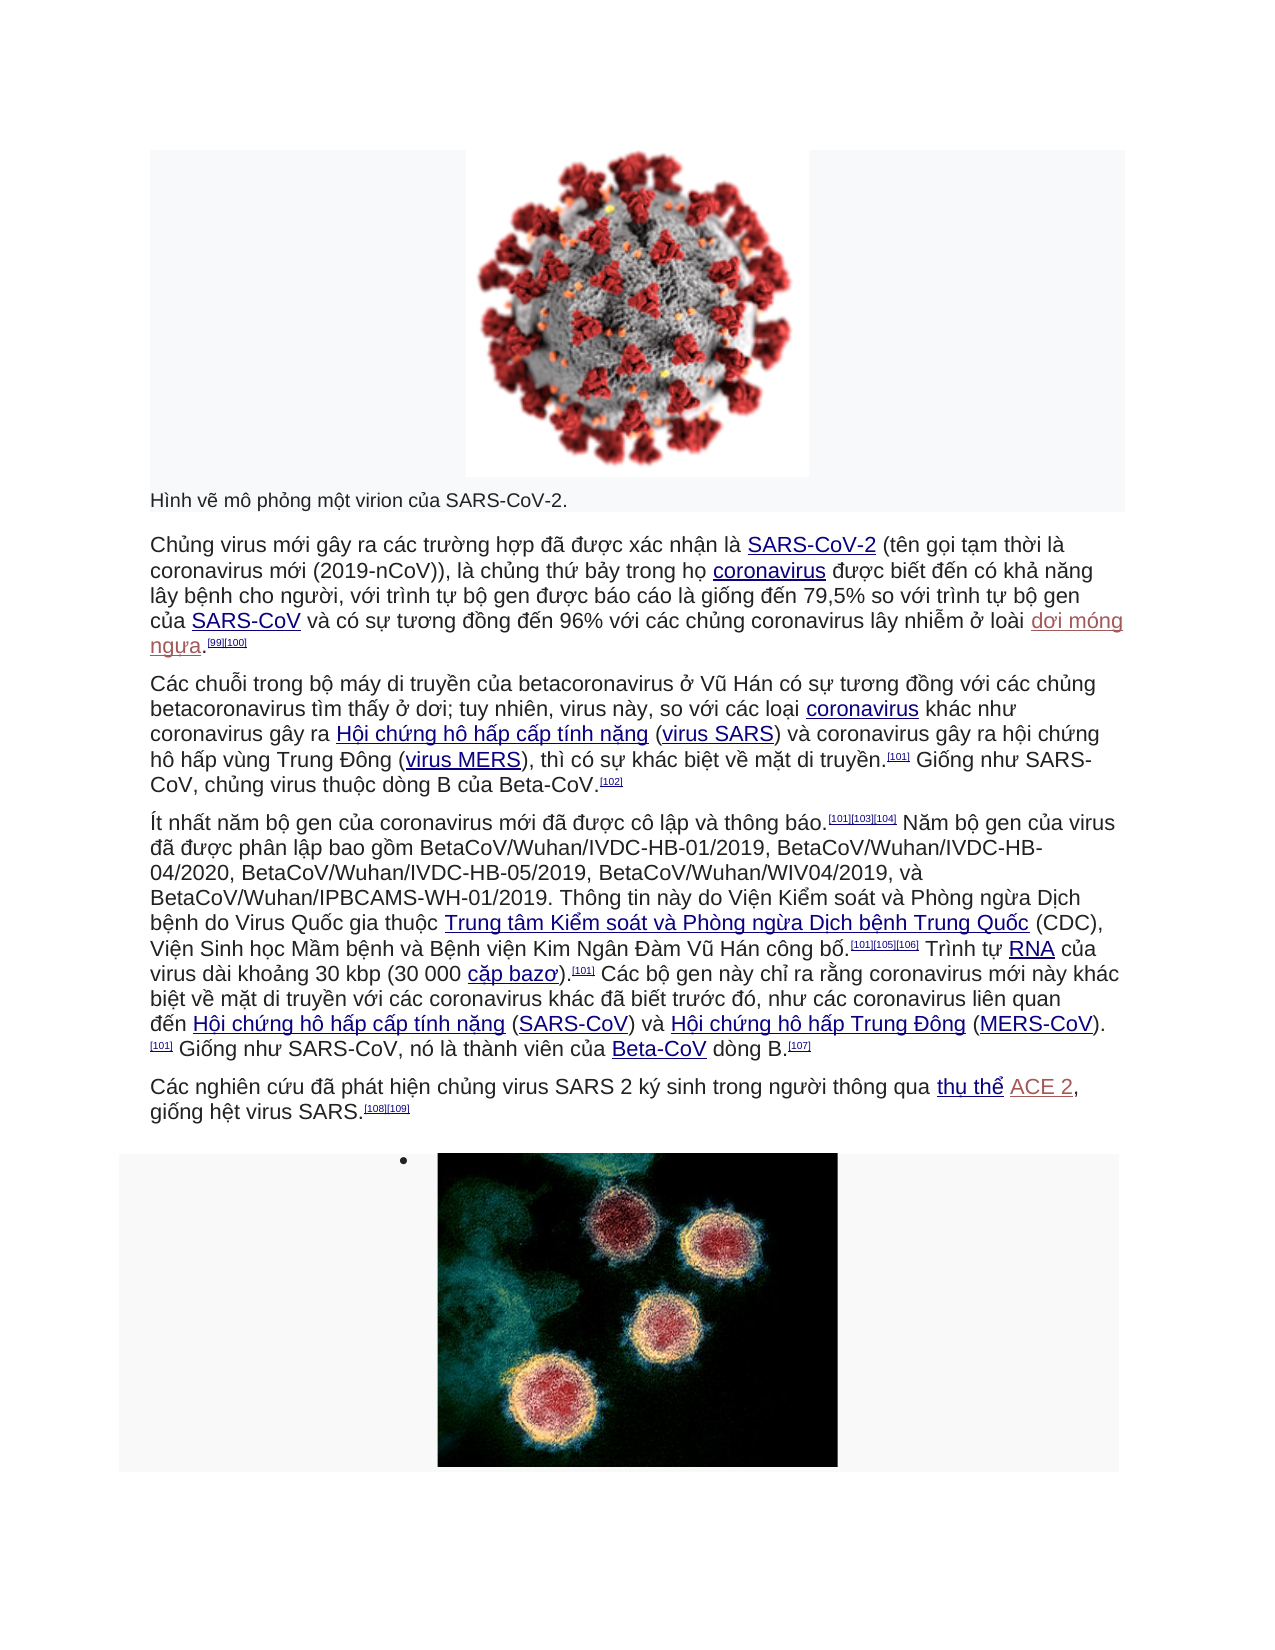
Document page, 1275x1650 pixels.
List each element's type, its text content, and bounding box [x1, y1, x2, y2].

text Ít nhất năm bộ gen của coronavirus mới đã được cô lập và thông báo.[101][103][104] Năm bộ gen của virus đã được phân lập bao gồm BetaCoV/Wuhan/IVDC-HB-01/2019, BetaCoV/Wuhan/IVDC-HB-04/2020, BetaCoV/Wuhan/IVDC-HB-05/2019, BetaCoV/Wuhan/WIV04/2019, và BetaCoV/Wuhan/IPBCAMS-WH-01/2019. Thông tin này do Viện Kiểm soát và Phòng ngừa Dịch bệnh do Virus Quốc gia thuộc Trung tâm Kiểm soát và Phòng ngừa Dịch bệnh Trung Quốc (CDC), Viện Sinh học Mầm bệnh và Bệnh viện Kim Ngân Đàm Vũ Hán công bố.[101][105][106] Trình tự RNA của virus dài khoảng 30 kbp (30 000 cặp bazơ).[101] Các bộ gen này chỉ ra rằng coronavirus mới này khác biệt về mặt di truyền với các coronavirus khác đã biết trước đó, như các coronavirus liên quan đến Hội chứng hô hấp cấp tính nặng (SARS-CoV) và Hội chứng hô hấp Trung Đông (MERS-CoV).[101] Giống như SARS-CoV, nó là thành viên của Beta-CoV dòng B.[107] [150, 809, 1125, 1062]
text Các nghiên cứu đã phát hiện chủng virus SARS 2 ký sinh trong người thông qua thụ thể ACE 2, giống hệt virus SARS.[108][109] [150, 1074, 1125, 1124]
picture [465, 150, 810, 477]
picture [437, 1153, 838, 1467]
text Các chuỗi trong bộ máy di truyền của betacoronavirus ở Vũ Hán có sự tương đồng với các chủng betacoronavirus tìm thấy ở dơi; tuy nhiên, virus này, so với các loại coronavirus khác như coronavirus gây ra Hội chứng hô hấp cấp tính nặng (virus SARS) và coronavirus gây ra hội chứng hô hấp vùng Trung Đông (virus MERS), thì có sự khác biệt về mặt di truyền.[101] Giống như SARS-CoV, chủng virus thuộc dòng B của Beta-CoV.[102] [150, 671, 1125, 797]
text Chủng virus mới gây ra các trường hợp đã được xác nhận là SARS-CoV-2 (tên gọi tạm thời là coronavirus mới (2019-nCoV)), là chủng thứ bảy trong họ coronavirus được biết đến có khả năng lây bệnh cho người, với trình tự bộ gen được báo cáo là giống đến 79,5% so với trình tự bộ gen của SARS-CoV và có sự tương đồng đến 96% với các chủng coronavirus lây nhiễm ở loài dơi móng ngựa.[99][100] [150, 532, 1125, 658]
text Hình vẽ mô phỏng một virion của SARS-CoV-2. [150, 477, 1125, 512]
